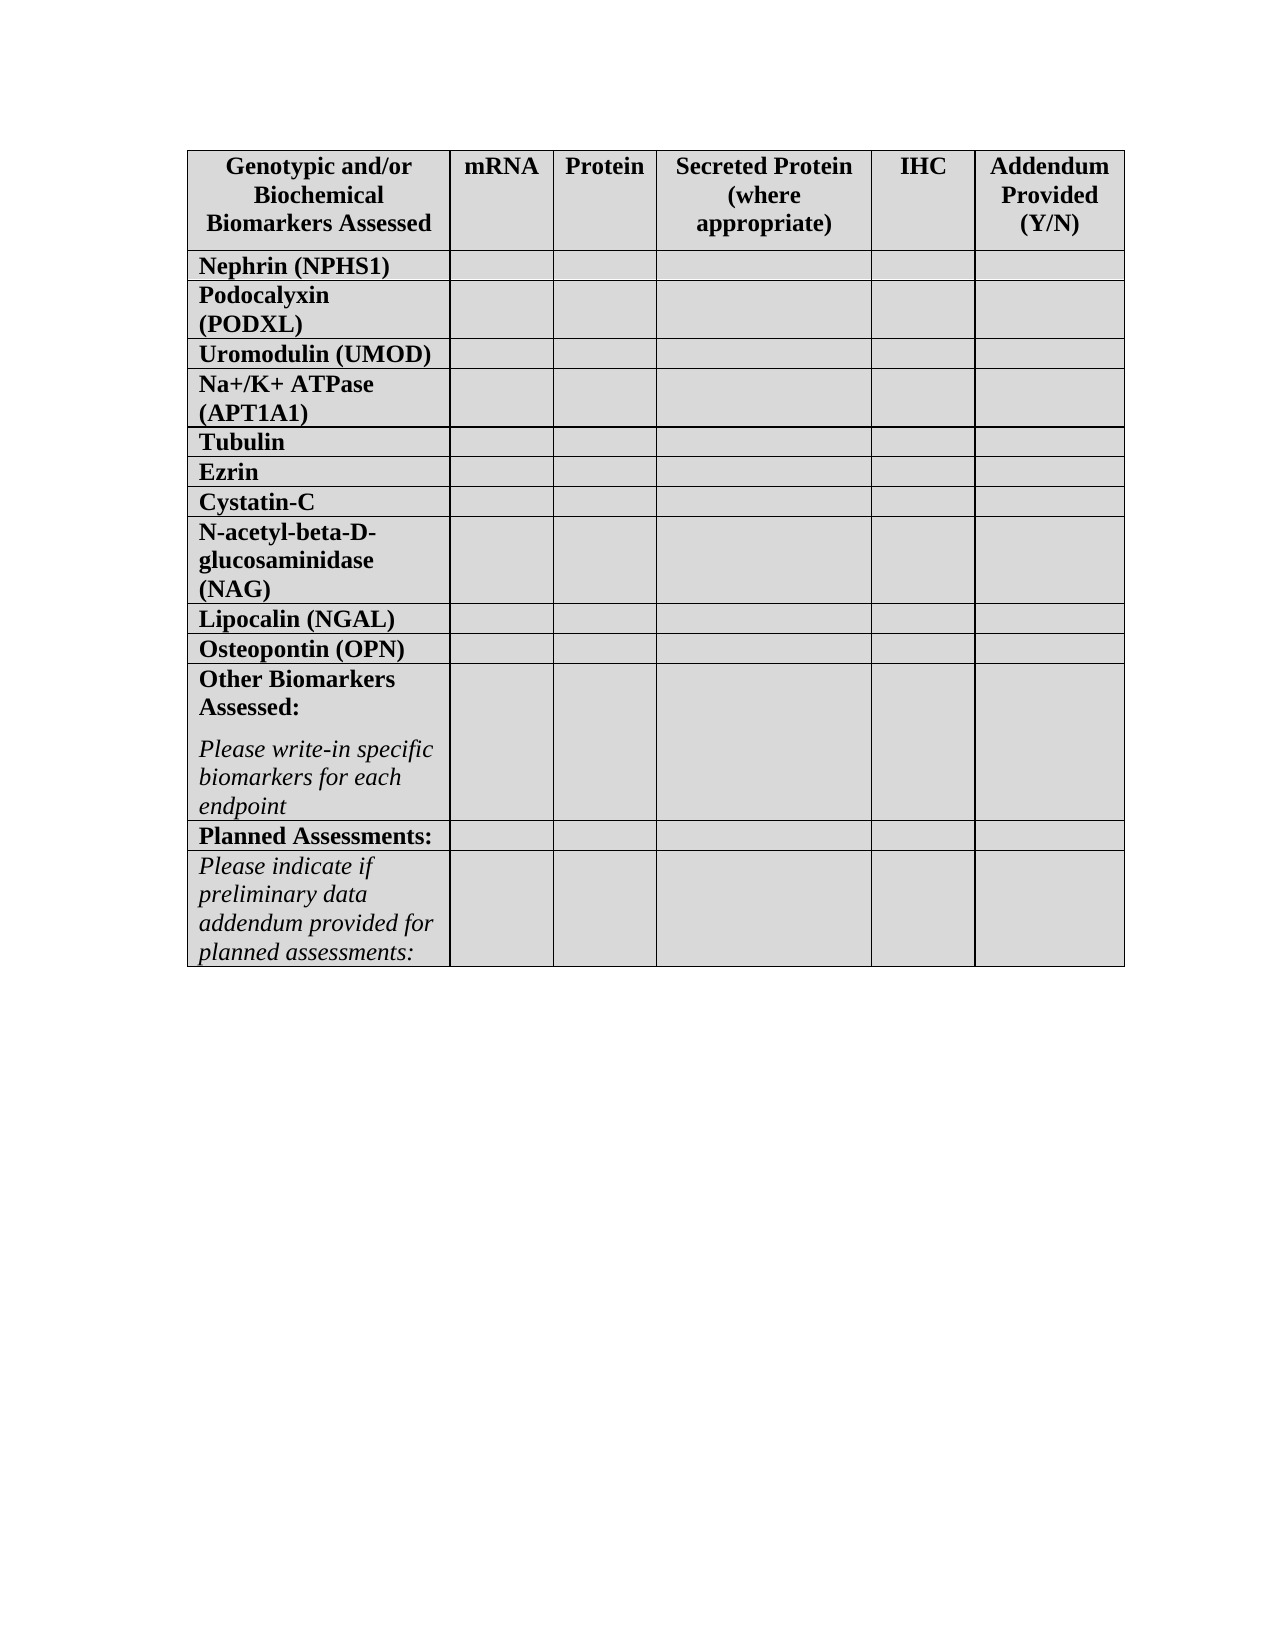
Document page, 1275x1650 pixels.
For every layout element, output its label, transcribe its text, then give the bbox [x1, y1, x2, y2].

table_cell [554, 428, 656, 456]
table_cell [451, 634, 553, 663]
table_cell [976, 487, 1124, 516]
table_cell Lipocalin (NGAL) [188, 604, 449, 633]
table_cell [976, 851, 1124, 966]
table_header Addendum Provided (Y/N) [976, 151, 1124, 250]
table_cell [554, 487, 656, 516]
table_cell [976, 517, 1124, 603]
table_cell [872, 604, 974, 633]
table_cell [451, 251, 553, 279]
table_cell [451, 821, 553, 850]
table_cell [657, 664, 871, 820]
table_header IHC [872, 151, 974, 250]
table_cell [451, 281, 553, 338]
table_cell [976, 604, 1124, 633]
table_cell [554, 664, 656, 820]
table_header Secreted Protein (where appropriate) [657, 151, 871, 250]
table_cell Nephrin (NPHS1) [188, 251, 449, 279]
table_cell [451, 851, 553, 966]
table_cell [554, 339, 656, 368]
table_cell [554, 517, 656, 603]
table_cell [657, 634, 871, 663]
table_cell N-acetyl-beta-D-glucosaminidase (NAG) [188, 517, 449, 603]
table_cell [657, 369, 871, 426]
table_cell [451, 339, 553, 368]
table_cell [657, 281, 871, 338]
table_cell [451, 428, 553, 456]
table_cell [657, 851, 871, 966]
table_cell [657, 487, 871, 516]
table_cell Planned Assessments: [188, 821, 449, 850]
table_cell [451, 604, 553, 633]
table_cell [976, 821, 1124, 850]
table_cell Tubulin [188, 428, 449, 456]
table_cell [657, 517, 871, 603]
table_cell [554, 604, 656, 633]
table_cell [872, 339, 974, 368]
table_cell [976, 251, 1124, 279]
table_cell [554, 821, 656, 850]
table_cell [872, 821, 974, 850]
table_cell [554, 457, 656, 486]
table_cell Osteopontin (OPN) [188, 634, 449, 663]
table_header Protein [554, 151, 656, 250]
table_cell [976, 664, 1124, 820]
table_cell [976, 634, 1124, 663]
table_cell [451, 369, 553, 426]
table_cell [872, 457, 974, 486]
table_cell [976, 339, 1124, 368]
table_cell Podocalyxin (PODXL) [188, 281, 449, 338]
table_header mRNA [451, 151, 553, 250]
table_cell [872, 487, 974, 516]
table_cell [872, 251, 974, 279]
table_cell [872, 369, 974, 426]
table_cell [554, 251, 656, 279]
table_cell [657, 428, 871, 456]
table_cell [657, 457, 871, 486]
table_cell [451, 517, 553, 603]
table_cell [872, 428, 974, 456]
table_cell [554, 634, 656, 663]
table_cell [657, 339, 871, 368]
table_cell [657, 821, 871, 850]
table_cell [872, 664, 974, 820]
table_cell [451, 664, 553, 820]
table_cell Ezrin [188, 457, 449, 486]
table_cell [451, 457, 553, 486]
table_cell [451, 487, 553, 516]
table_cell [872, 851, 974, 966]
table_cell Please indicate if preliminary data addendum provided for planned assessments: [188, 851, 449, 966]
table_header Genotypic and/or Biochemical Biomarkers Assessed [188, 151, 449, 250]
table_cell Uromodulin (UMOD) [188, 339, 449, 368]
table_cell [976, 428, 1124, 456]
table_cell Na+/K+ ATPase (APT1A1) [188, 369, 449, 426]
table_cell Cystatin-C [188, 487, 449, 516]
table_cell [554, 369, 656, 426]
table_cell [657, 604, 871, 633]
table_cell [976, 457, 1124, 486]
table_cell [657, 251, 871, 279]
table_cell [976, 281, 1124, 338]
table_cell [554, 281, 656, 338]
table_cell [872, 634, 974, 663]
table_cell Other Biomarkers Assessed: Please write-in specific biomarkers for each endpoint [188, 664, 449, 820]
table_cell [976, 369, 1124, 426]
table_cell [872, 517, 974, 603]
table_cell [872, 281, 974, 338]
table_cell [554, 851, 656, 966]
